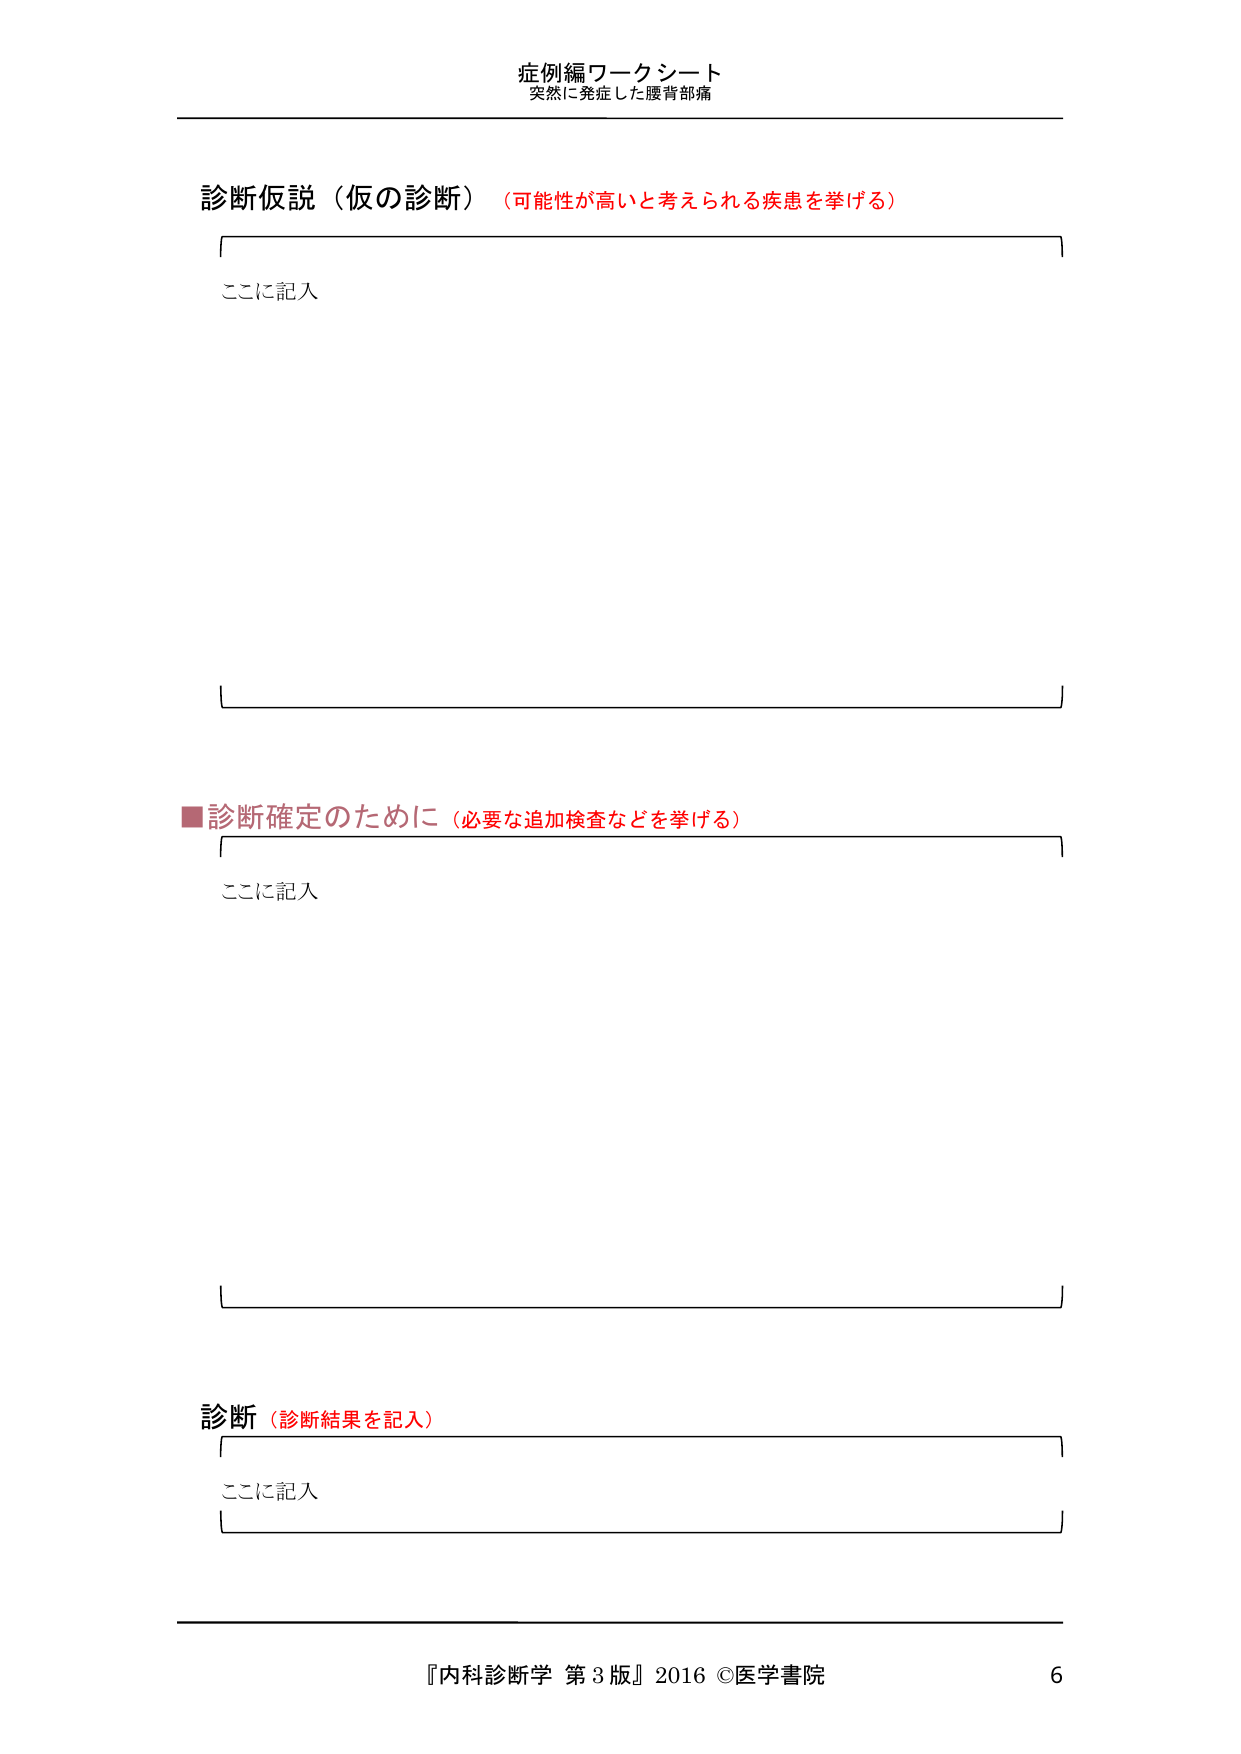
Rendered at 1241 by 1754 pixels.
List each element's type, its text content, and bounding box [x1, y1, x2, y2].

text ここに記入 [221, 873, 1063, 910]
subtitle 診断（診断結果を記入） [199, 1398, 1063, 1435]
subtitle ■診断確定のために（必要な追加検査などを挙げる） [177, 798, 1063, 835]
text ここに記入 [221, 273, 1063, 310]
text ここに記入 [221, 1473, 1063, 1510]
subtitle 診断仮説（仮の診断）（可能性が高いと考えられる疾患を挙げる） [199, 179, 1063, 217]
